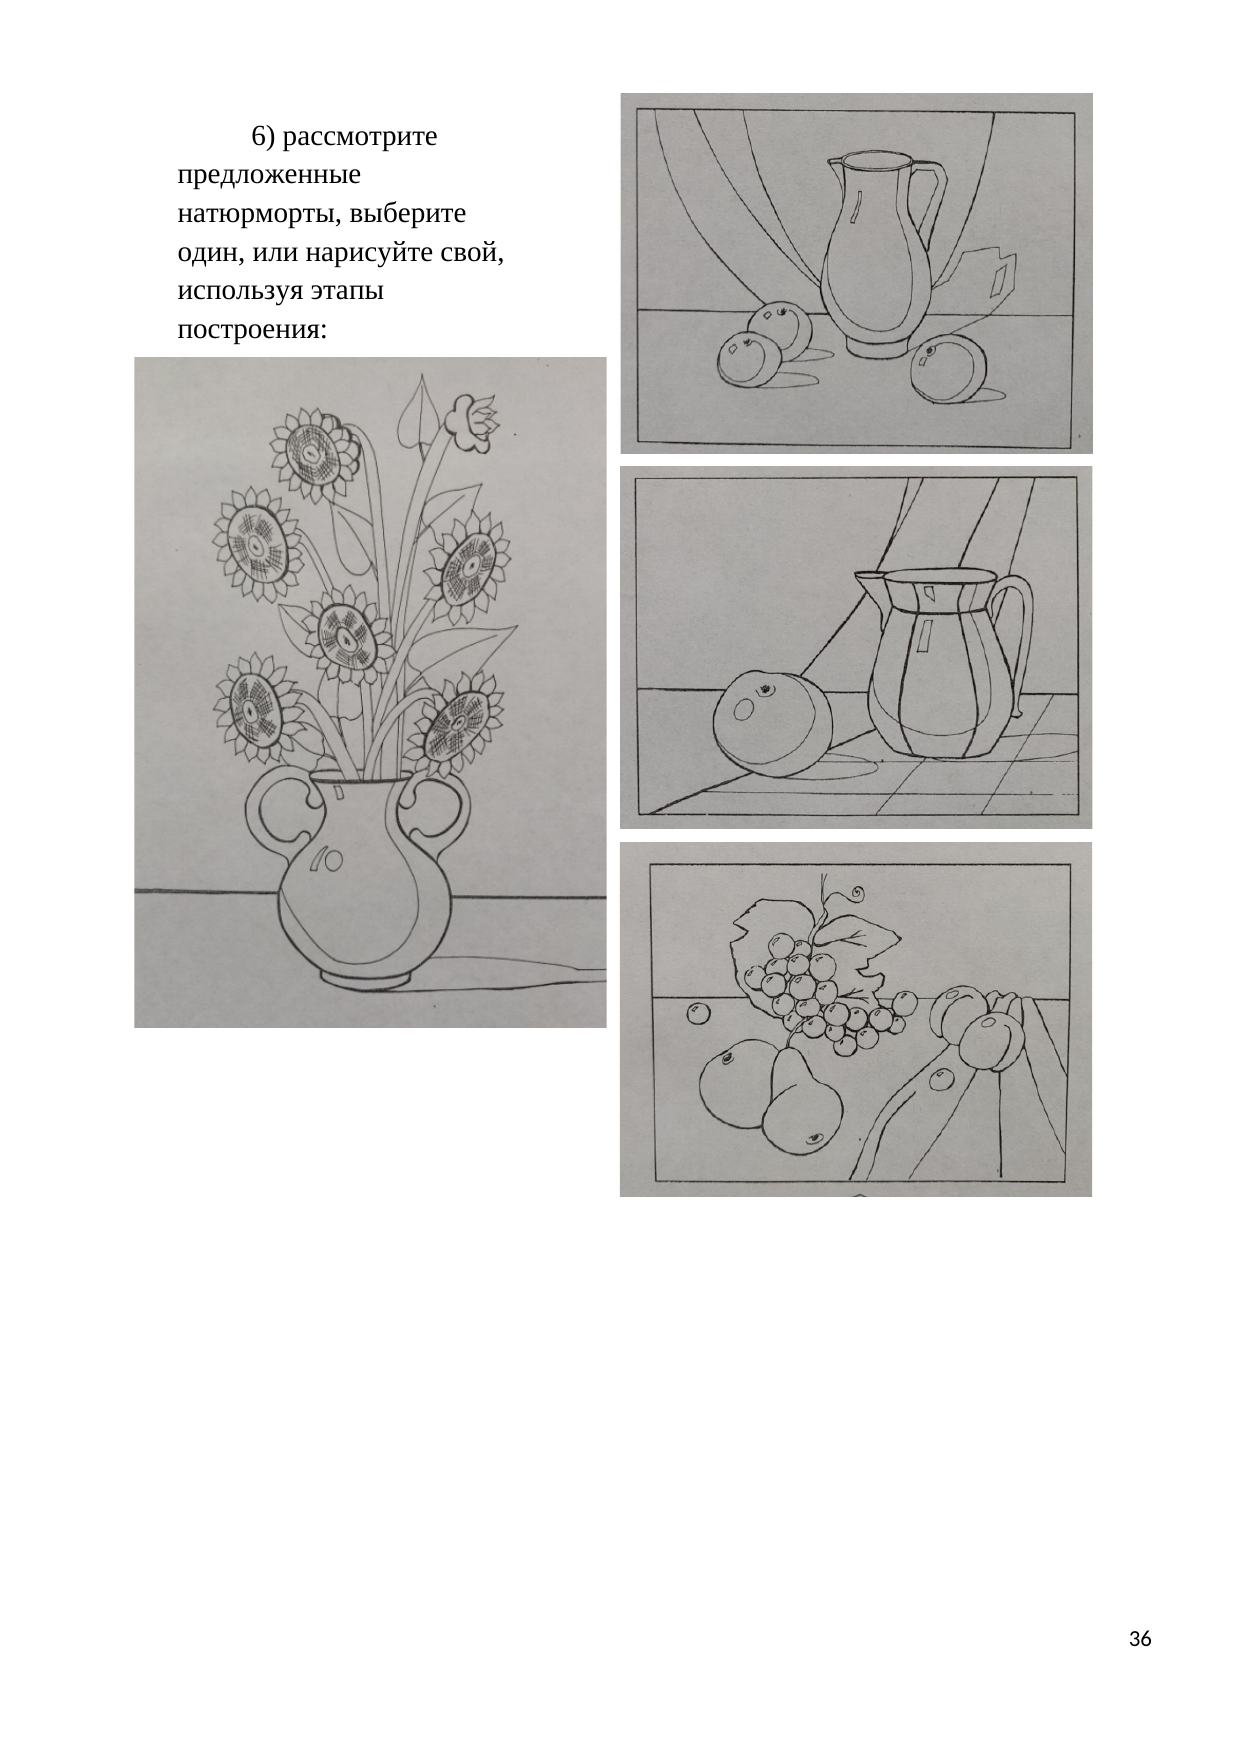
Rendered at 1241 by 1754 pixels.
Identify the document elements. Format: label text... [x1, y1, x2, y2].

picture [134, 357, 607, 1028]
text 6) рассмотрите предложенные натюрморты, выберите один, или нарисуйте свой, используя этапы построения: [177, 118, 517, 344]
picture [620, 93, 1093, 454]
picture [620, 466, 1093, 829]
picture [619, 842, 1093, 1197]
